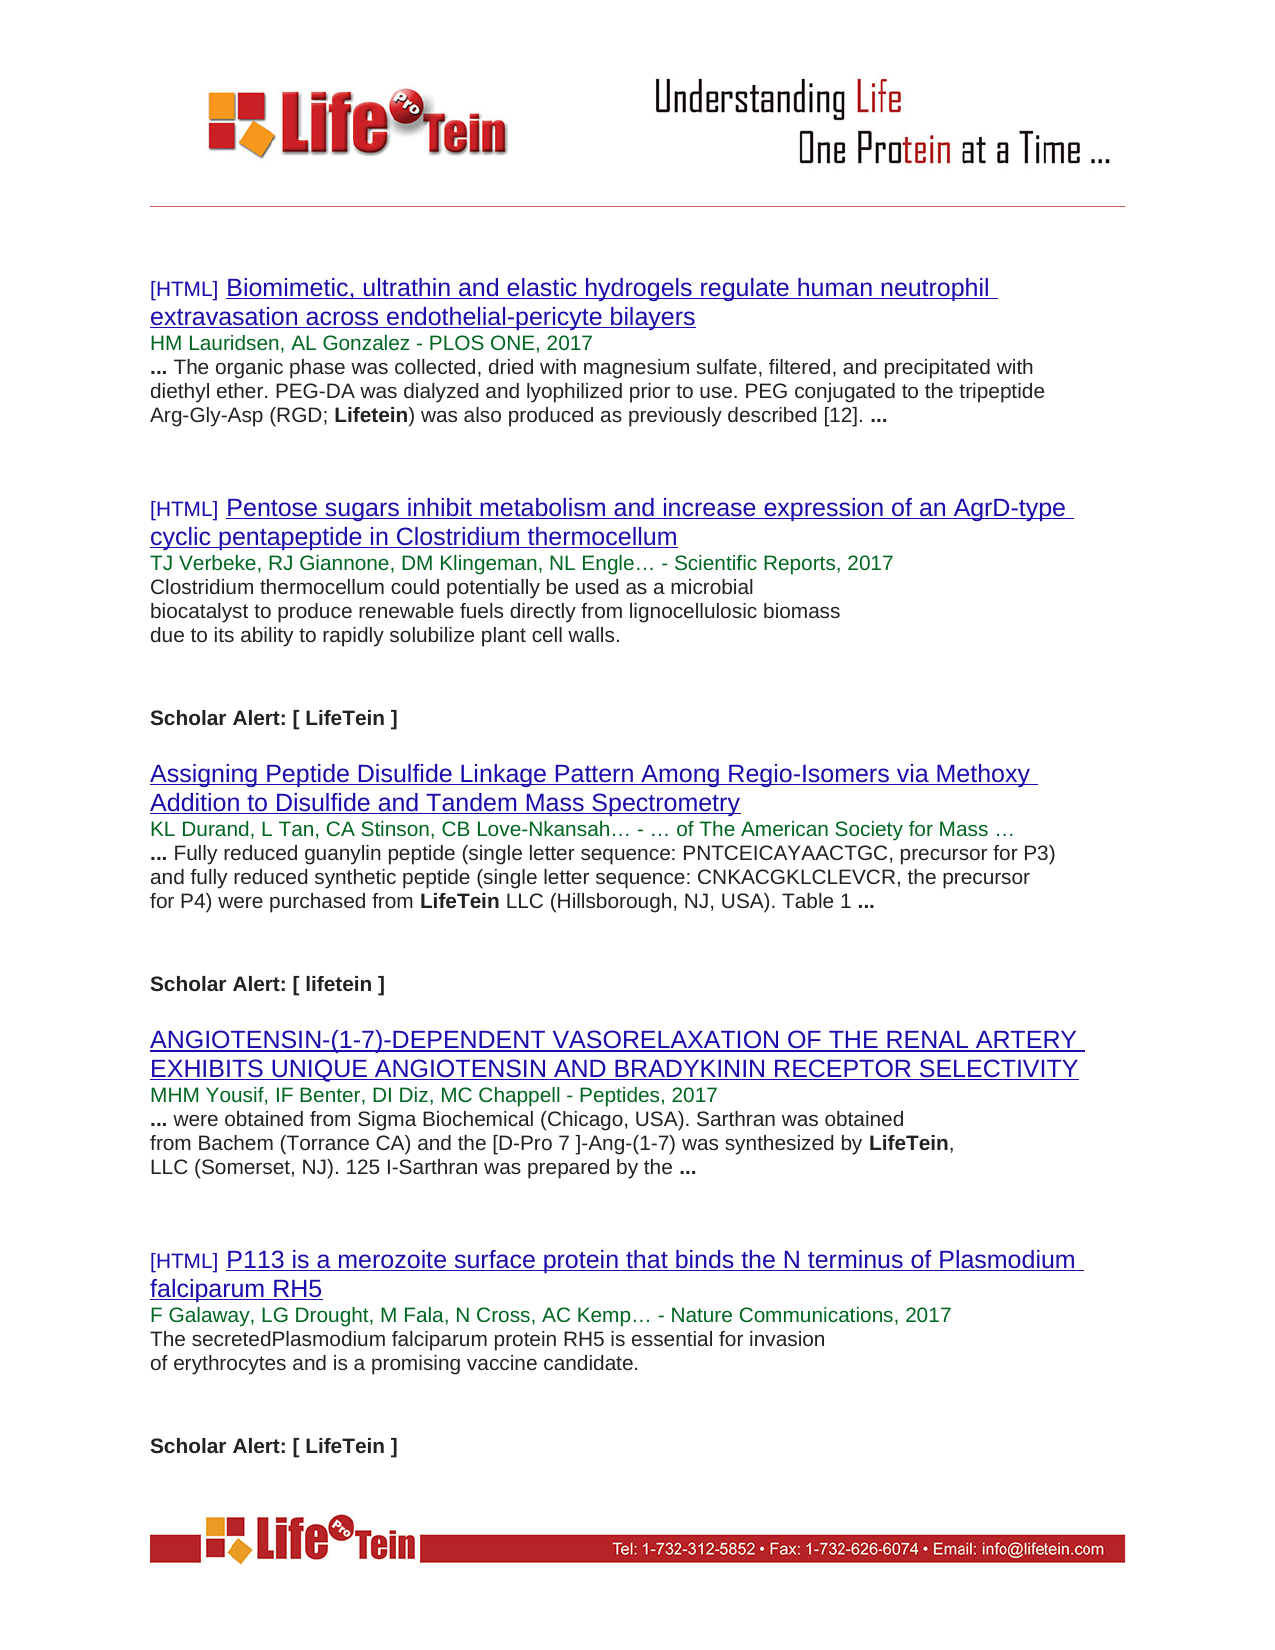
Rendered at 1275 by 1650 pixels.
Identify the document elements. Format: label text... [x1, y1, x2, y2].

text ... were obtained from Sigma Biochemical (Chicago, USA). Sarthran was obtained from Bachem (Torrance CA) and the [D-Pro 7 ]-Ang-(1-7) was synthesized by LifeTein, LLC (Somerset, NJ). 125 I-Sarthran was prepared by the ... [150, 1107, 1125, 1179]
text HM Lauridsen, AL Gonzalez - PLOS ONE, 2017 [150, 331, 1125, 355]
text Scholar Alert: [ LifeTein ] [150, 1434, 1125, 1458]
text ANGIOTENSIN-(1-7)-DEPENDENT VASORELAXATION OF THE RENAL ARTERY EXHIBITS UNIQUE ANGIOTENSIN AND BRADYKININ RECEPTOR SELECTIVITY [150, 1025, 1125, 1083]
text Scholar Alert: [ lifetein ] [150, 972, 1125, 996]
text [HTML] Pentose sugars inhibit metabolism and increase expression of an AgrD-type cyclic pentapeptide in Clostridium thermocellum [150, 489, 1125, 551]
text [HTML] Biomimetic, ultrathin and elastic hydrogels regulate human neutrophil extravasation across endothelial-pericyte bilayers [150, 269, 1125, 331]
text Clostridium thermocellum could potentially be used as a microbial biocatalyst to produce renewable fuels directly from lignocellulosic biomass due to its ability to rapidly solubilize plant cell walls. [150, 574, 1125, 646]
text The secretedPlasmodium falciparum protein RH5 is essential for invasion of erythrocytes and is a promising vaccine candidate. [150, 1327, 1125, 1375]
text MHM Yousif, IF Benter, DI Diz, MC Chappell - Peptides, 2017 [150, 1083, 1125, 1107]
picture [150, 75, 1125, 207]
text ... The organic phase was collected, dried with magnesium sulfate, filtered, and precipitated with diethyl ether. PEG-DA was dialyzed and lyophilized prior to use. PEG conjugated to the tripeptide Arg-Gly-Asp (RGD; Lifetein) was also produced as previously described [12]. ... [150, 355, 1125, 427]
text TJ Verbeke, RJ Giannone, DM Klingeman, NL Engle… - Scientific Reports, 2017 [150, 551, 1125, 574]
text ... Fully reduced guanylin peptide (single letter sequence: PNTCEICAYAACTGC, precursor for P3) and fully reduced synthetic peptide (single letter sequence: CNKACGKLCLEVCR, the precursor for P4) were purchased from LifeTein LLC (Hillsborough, NJ, USA). Table 1 ... [150, 841, 1125, 913]
text F Galaway, LG Drought, M Fala, N Cross, AC Kemp… - Nature Communications, 2017 [150, 1303, 1125, 1327]
text KL Durand, L Tan, CA Stinson, CB Love-Nkansah… - … of The American Society for Mass … [150, 817, 1125, 841]
text [HTML] P113 is a merozoite surface protein that binds the N terminus of Plasmodium falciparum RH5 [150, 1242, 1125, 1303]
picture [150, 1512, 1125, 1575]
text Scholar Alert: [ LifeTein ] [150, 706, 1125, 730]
text Assigning Peptide Disulfide Linkage Pattern Among Regio-Isomers via Methoxy Addition to Disulfide and Tandem Mass Spectrometry [150, 759, 1125, 817]
